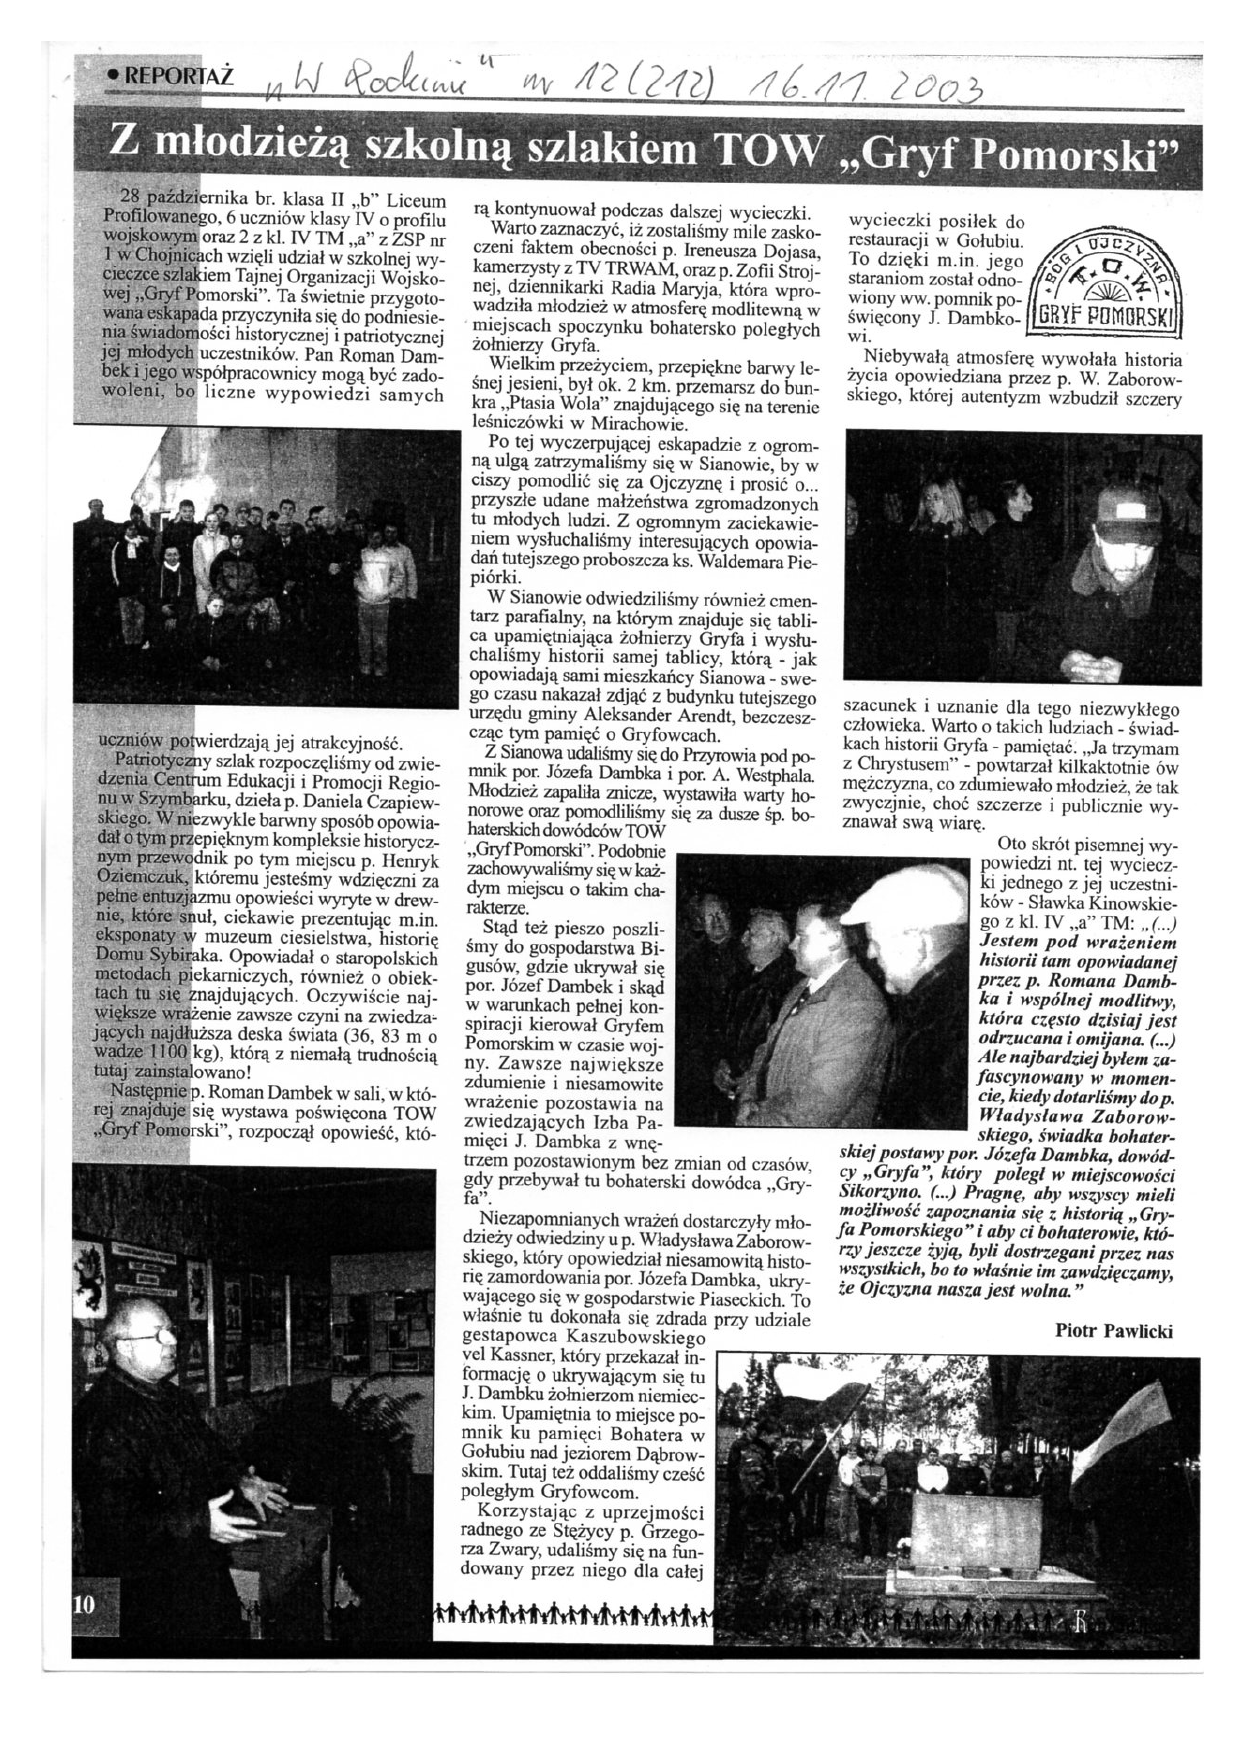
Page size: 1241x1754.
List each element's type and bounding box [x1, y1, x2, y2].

picture [41, 41, 1204, 1679]
